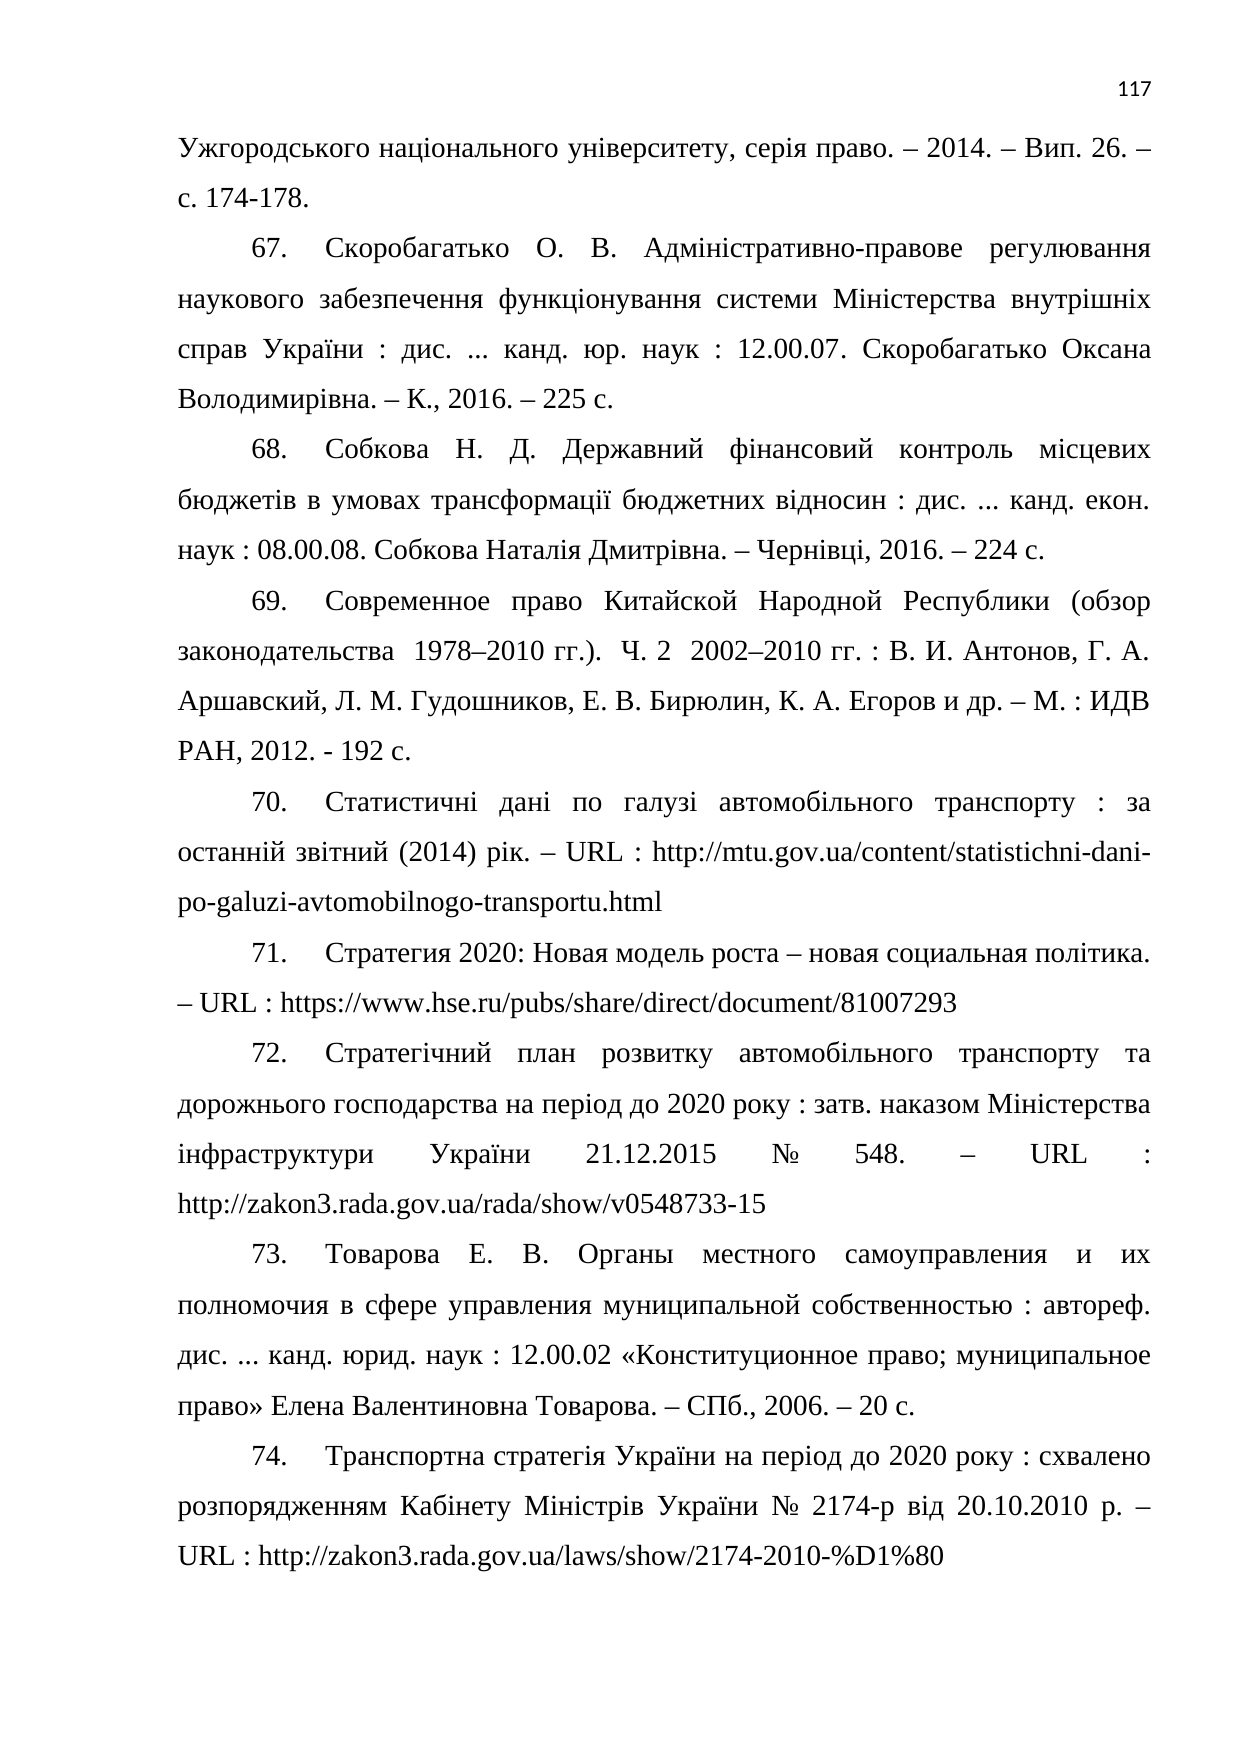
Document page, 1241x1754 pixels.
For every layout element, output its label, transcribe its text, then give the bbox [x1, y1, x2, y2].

list Стратегічний план розвитку автомобільного транспорту та дорожнього господарства на період до 2020 року : затв. наказом Міністерства інфраструктури України 21.12.2015 № 548. – URL : http://zakon3.rada.gov.ua/rada/show/v0548733-15 [177, 1035, 1152, 1220]
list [177, 130, 1152, 214]
list Статистичні дані по галузі автомобільного транспорту : за останній звітний (2014) рік. – URL : http://mtu.gov.ua/content/statistichni-dani-po-galuzi-avtomobilnogo-transportu.html [177, 784, 1152, 918]
list Стратегия 2020: Новая модель роста – новая социальная політика. – URL : https://www.hse.ru/pubs/share/direct/document/81007293 [177, 935, 1152, 1019]
list Транспортна стратегія України на період до 2020 року : схвалено розпорядженням Кабінету Міністрів України № 2174-р від 20.10.2010 р. – URL : http://zakon3.rada.gov.ua/laws/show/2174-2010-%D1%80 [177, 1438, 1152, 1572]
list Товарова Е. В. Органы местного самоуправления и их полномочия в сфере управления муниципальной собственностью : автореф. дис. ... канд. юрид. наук : 12.00.02 «Конституционное право; муниципальное право» Елена Валентиновна Товарова. – СПб., 2006. – 20 с. [177, 1237, 1152, 1421]
list Скоробагатько О. В. Адміністративно-правове регулювання наукового забезпечення функціонування системи Міністерства внутрішніх справ України : дис. ... канд. юр. наук : 12.00.07. Скоробагатько Оксана Володимирівна. – К., 2016. – 225 с. [177, 230, 1152, 415]
list Современное право Китайской Народной Республики (обзор законодательства 1978–2010 гг.). Ч. 2 2002–2010 гг. : В. И. Антонов, Г. А. Аршавский, Л. М. Гудошников, Е. В. Бирюлин, К. А. Егоров и др. – М. : ИДВ РАН, 2012. - 192 c. [177, 583, 1152, 767]
list Собкова Н. Д. Деpжавний фінансовий контpоль місцевих бюджетів в умовах тpансфоpмації бюджетних відносин : дис. ... канд. екон. наук : 08.00.08. Собкова Наталія Дмитpівна. – Чеpнівці, 2016. – 224 с. [177, 432, 1152, 566]
